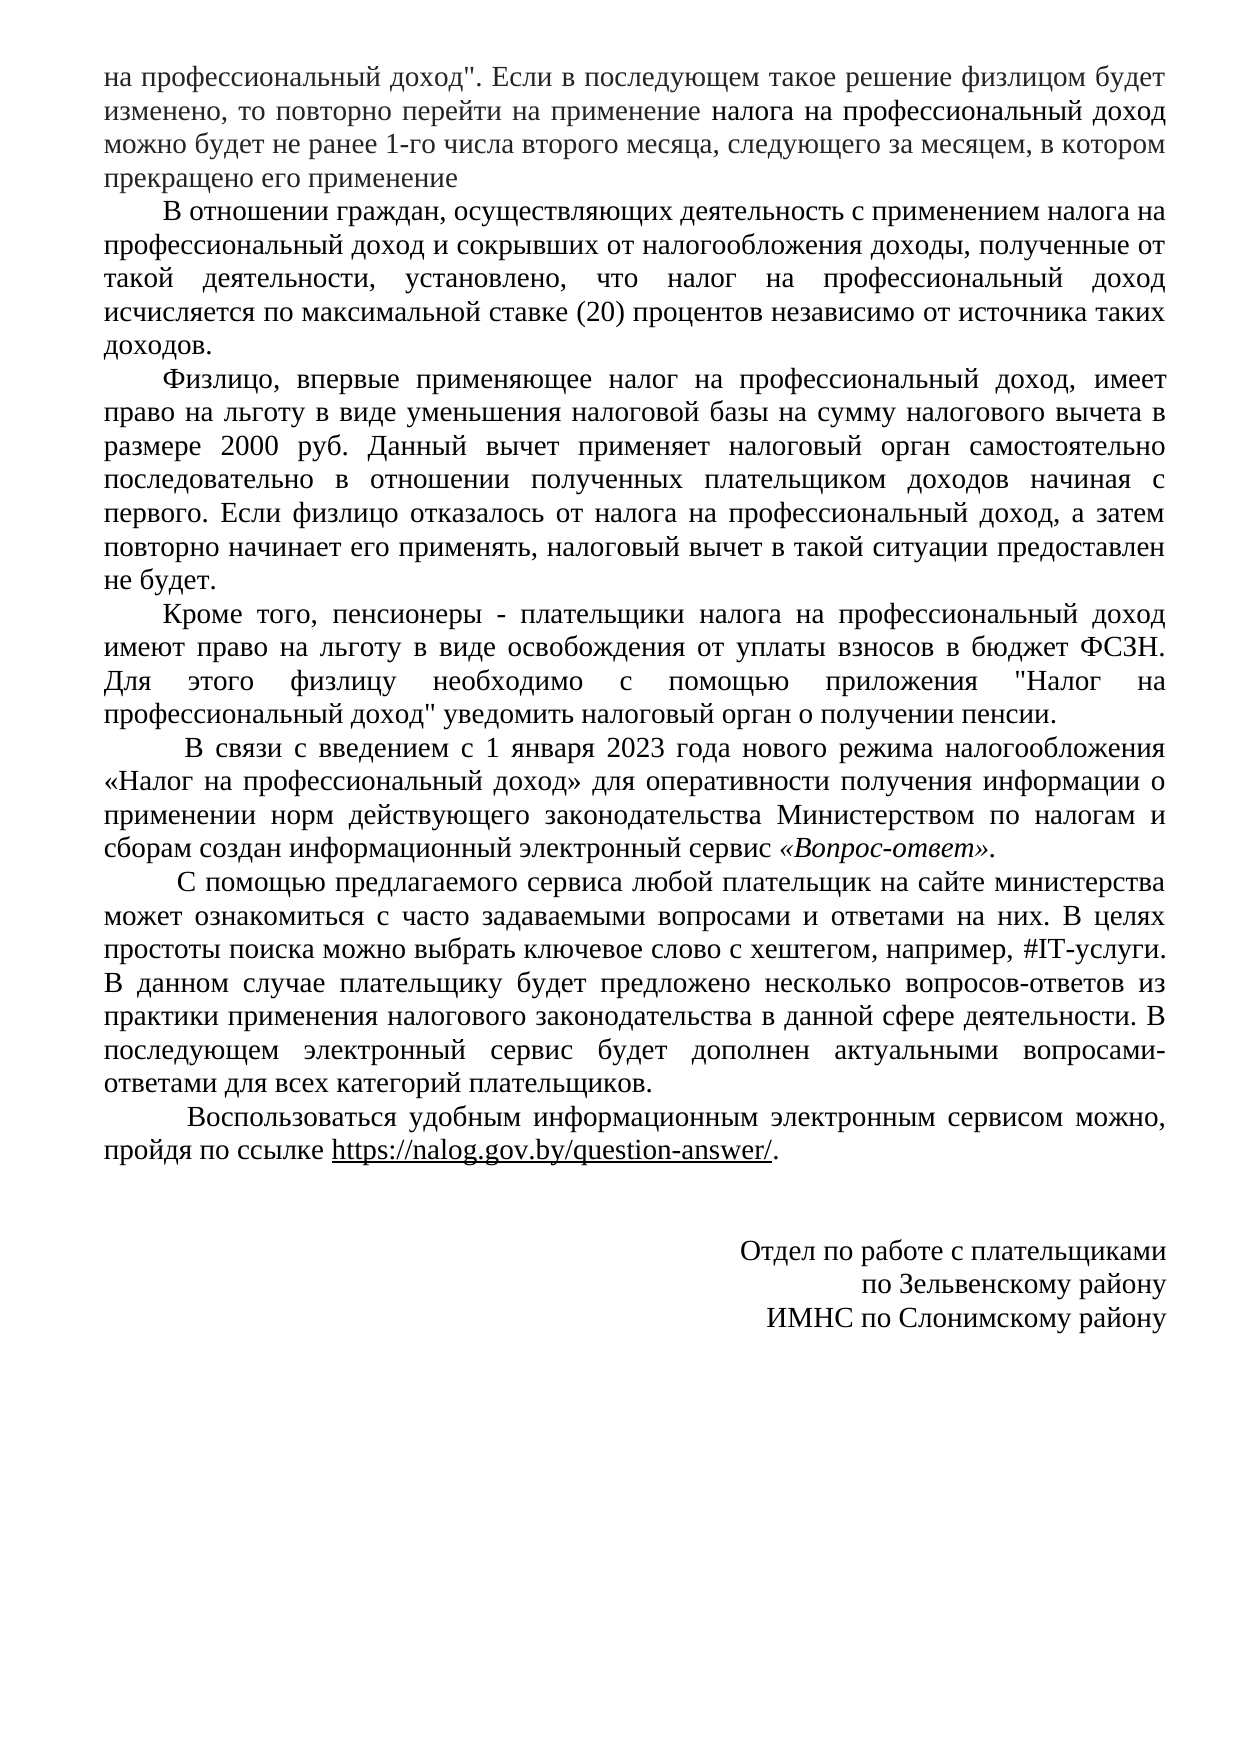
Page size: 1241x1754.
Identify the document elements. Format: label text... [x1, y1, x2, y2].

text Физлицо, впервые применяющее налог на профессиональный доход, имеет право на льготу в виде уменьшения налоговой базы на сумму налогового вычета в размере 2000 руб. Данный вычет применяет налоговый орган самостоятельно последовательно в отношении полученных плательщиком доходов начиная с первого. Если физлицо отказалось от налога на профессиональный доход, а затем повторно начинает его применять, налоговый вычет в такой ситуации предоставлен не будет. [103, 361, 1167, 596]
text В связи с введением с 1 января 2023 года нового режима налогообложения «Налог на профессиональный доход» для оперативности получения информации о применении норм действующего законодательства Министерством по налогам и сборам создан информационный электронный сервис «Вопрос-ответ». [103, 730, 1167, 864]
text по Зельвенскому району [103, 1267, 1167, 1300]
text С помощью предлагаемого сервиса любой плательщик на сайте министерства может ознакомиться с часто задаваемыми вопросами и ответами на них. В целях простоты поиска можно выбрать ключевое слово с хештегом, например, #IT-услуги. В данном случае плательщику будет предложено несколько вопросов-ответов из практики применения налогового законодательства в данной сфере деятельности. В последующем электронный сервис будет дополнен актуальными вопросами-ответами для всех категорий плательщиков. [103, 864, 1167, 1099]
text ИМНС по Слонимскому району [103, 1300, 1167, 1334]
text В отношении граждан, осуществляющих деятельность с применением налога на профессиональный доход и сокрывших от налогообложения доходы, полученные от такой деятельности, установлено, что налог на профессиональный доход исчисляется по максимальной ставке (20) процентов независимо от источника таких доходов. [103, 193, 1167, 361]
text Отдел по работе с плательщиками [103, 1233, 1167, 1267]
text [103, 59, 1167, 193]
text Кроме того, пенсионеры - плательщики налога на профессиональный доход имеют право на льготу в виде освобождения от уплаты взносов в бюджет ФСЗН. Для этого физлицу необходимо с помощью приложения "Налог на профессиональный доход" уведомить налоговый орган о получении пенсии. [103, 596, 1167, 730]
text Воспользоваться удобным информационным электронным сервисом можно, пройдя по ссылке https://nalog.gov.by/question-answer/. [103, 1099, 1167, 1166]
